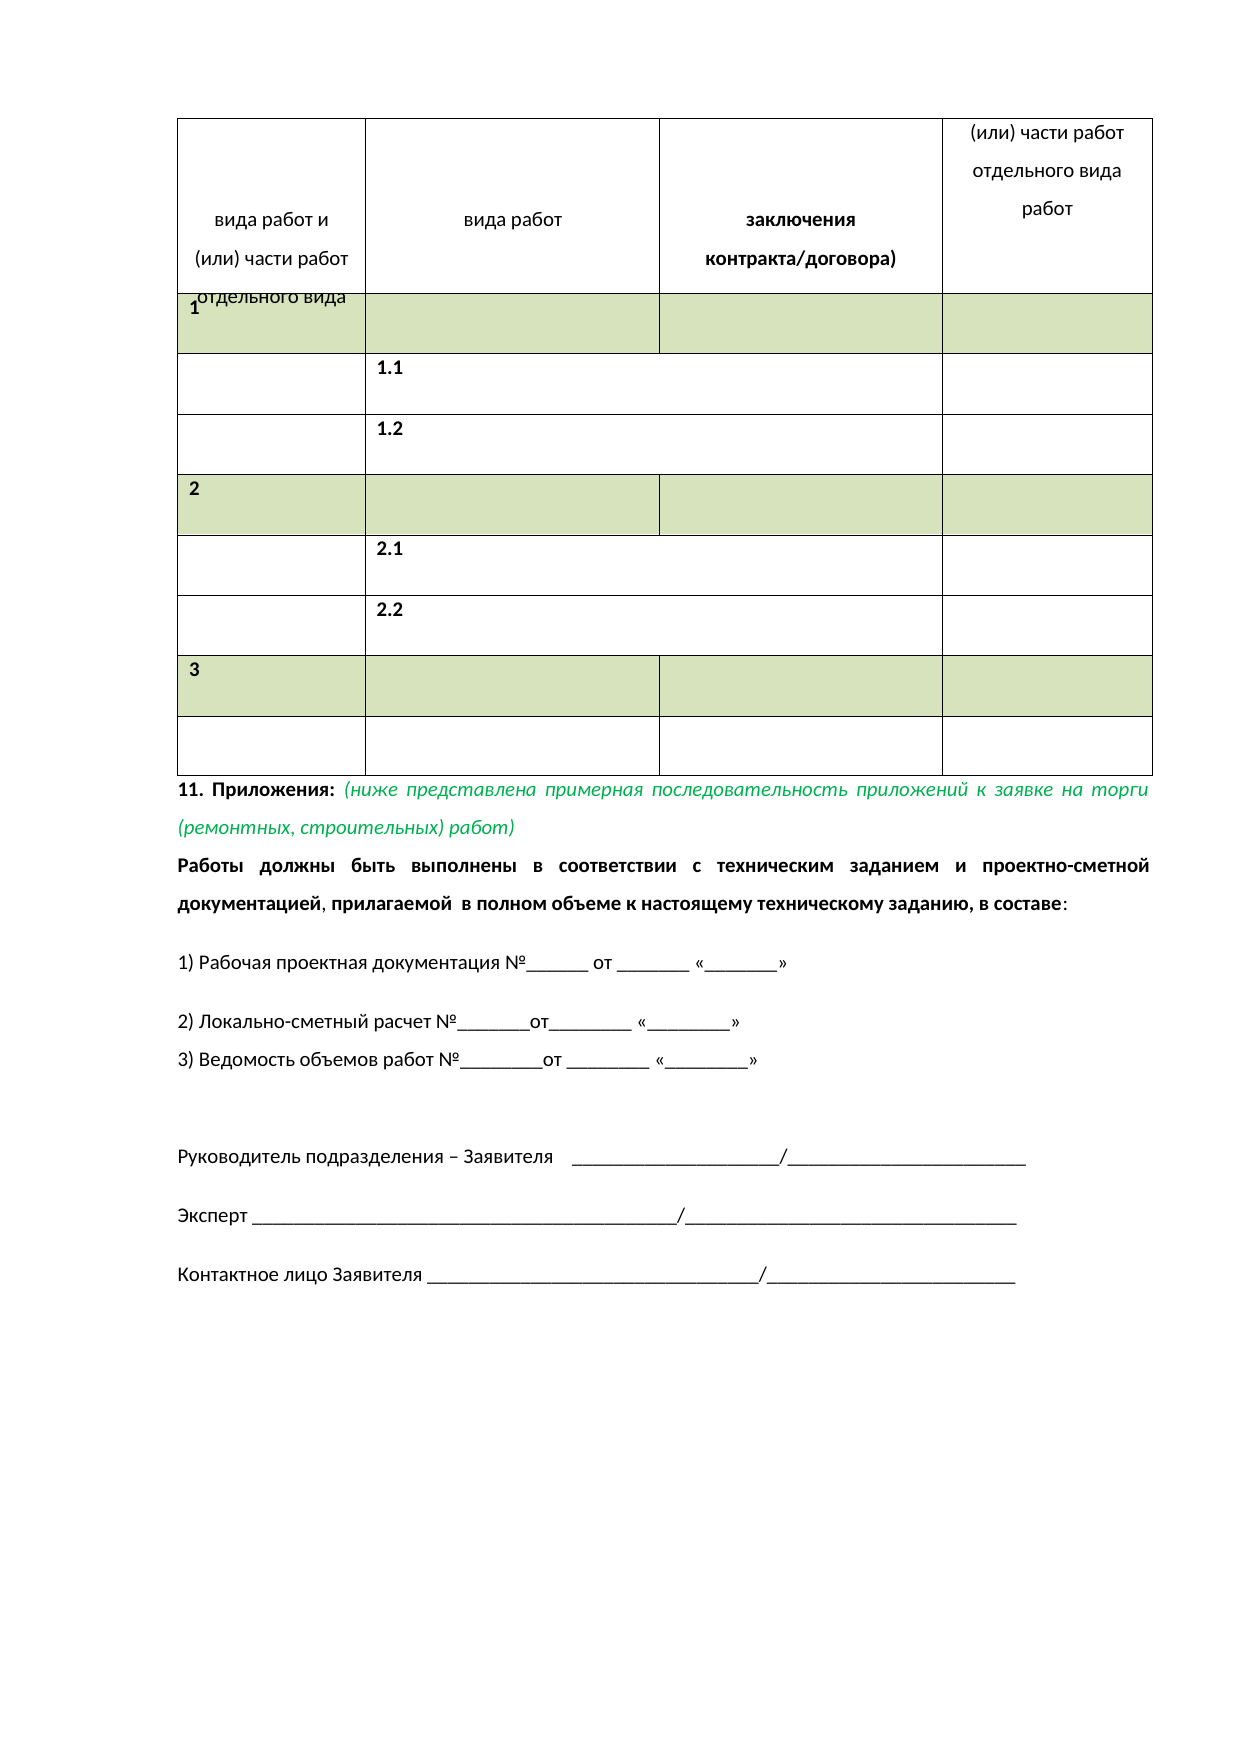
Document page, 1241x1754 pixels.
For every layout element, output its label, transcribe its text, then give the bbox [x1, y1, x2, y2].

table_cell [660, 475, 942, 534]
table_cell [178, 536, 365, 595]
table_cell [943, 354, 1152, 414]
table_cell [178, 415, 365, 474]
table_cell [943, 717, 1152, 775]
table_cell [366, 294, 659, 353]
text Контактное лицо Заявителя ________________________________/________________________ [177, 1262, 1152, 1287]
table_cell [943, 475, 1152, 534]
table_cell 2 [178, 475, 365, 534]
table_cell 3 [178, 656, 365, 716]
text Руководитель подразделения – Заявителя ____________________/_______________________ [177, 1144, 1152, 1169]
table_cell [178, 717, 365, 775]
table_cell [943, 656, 1152, 716]
text Эксперт _________________________________________/________________________________ [177, 1203, 1152, 1228]
table_cell [943, 294, 1152, 353]
table_cell [366, 717, 659, 775]
table_cell 1 [178, 294, 365, 353]
table_cell [660, 656, 942, 716]
table_cell [943, 596, 1152, 655]
table_cell [660, 294, 942, 353]
table_cell 1.1 [366, 354, 942, 414]
table_cell 2.1 [366, 536, 942, 595]
table_cell 1.2 [366, 415, 942, 474]
table_cell [178, 354, 365, 414]
text 1) Рабочая проектная документация №______ от _______ «_______» [177, 949, 1152, 975]
table_cell [660, 717, 942, 775]
text Работы должны быть выполнены в соответствии с техническим заданием и проектно-сметной документацией, прилагаемой в полном объеме к настоящему техническому заданию, в составе: [177, 852, 1152, 916]
text 3) Ведомость объемов работ №________от ________ «________» [177, 1047, 1152, 1072]
table_cell 2.2 [366, 596, 942, 655]
table_cell [943, 536, 1152, 595]
text 11. Приложения: (ниже представлена примерная последовательность приложений к заявке на торги (ремонтных, строительных) работ) [177, 776, 1152, 840]
text 2) Локально-сметный расчет №_______от________ «________» [177, 1008, 1152, 1034]
table_cell [178, 596, 365, 655]
table_cell [943, 415, 1152, 474]
table_cell [366, 656, 659, 716]
table_cell [366, 475, 659, 534]
